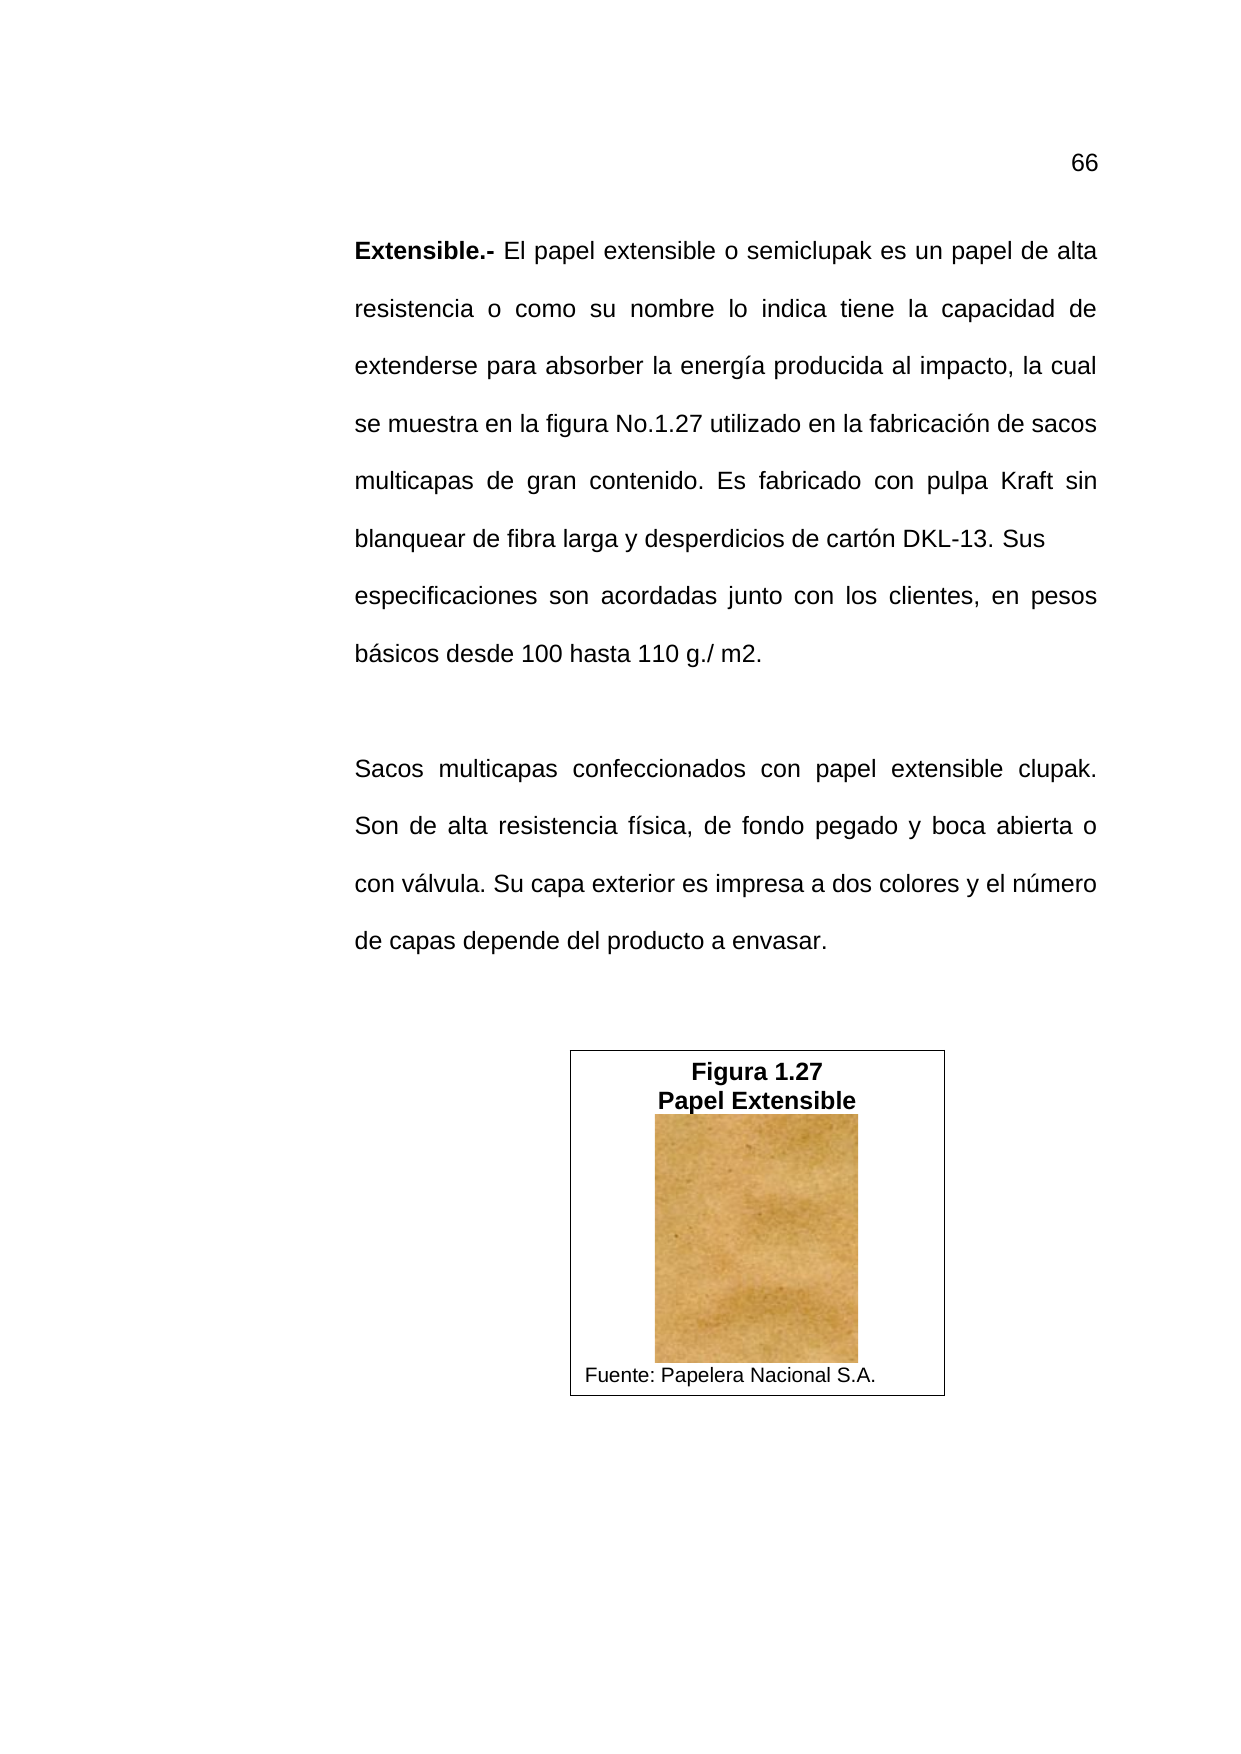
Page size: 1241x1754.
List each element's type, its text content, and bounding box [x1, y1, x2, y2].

text especificaciones son acordadas junto con los clientes, en pesos básicos desde 100 hasta 110 g./ m2. [354, 581, 1098, 667]
text Sacos multicapas confeccionados con papel extensible clupak. Son de alta resistencia física, de fondo pegado y boca abierta o con válvula. Su capa exterior es impresa a dos colores y el número de capas depende del producto a envasar. [354, 754, 1098, 955]
text Extensible.- El papel extensible o semiclupak es un papel de alta resistencia o como su nombre lo indica tiene la capacidad de extenderse para absorber la energía producida al impacto, la cual se muestra en la figura No.1.27 utilizado en la fabricación de sacos multicapas de gran contenido. Es fabricado con pulpa Kraft sin blanquear de fibra larga y desperdicios de cartón DKL-13. Sus [354, 236, 1098, 552]
